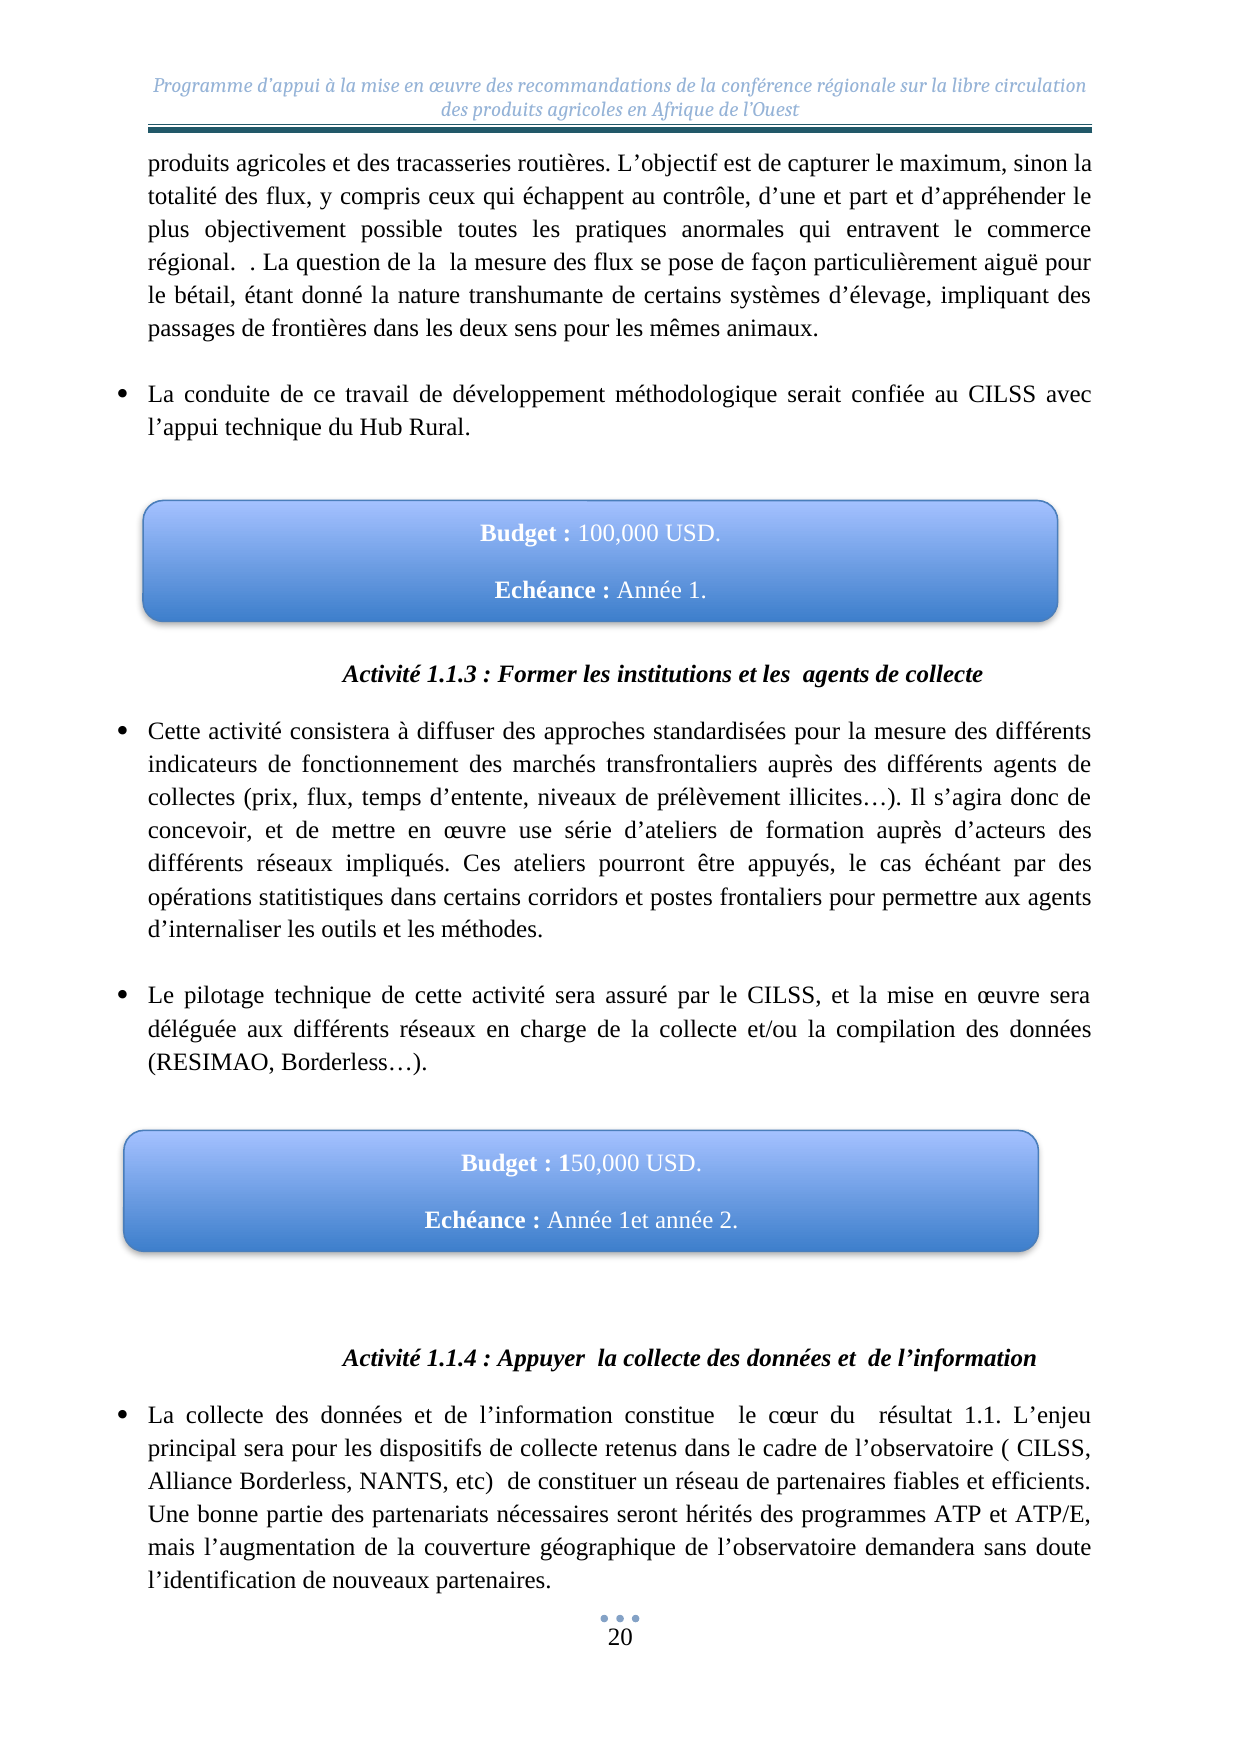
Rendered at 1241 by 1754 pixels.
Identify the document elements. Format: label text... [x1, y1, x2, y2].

list Le pilotage technique de cette activité sera assuré par le CILSS, et la mise en œuvre sera déléguée aux différents réseaux en charge de la collecte et/ou la compilation des données (RESIMAO, Borderless…). [118, 981, 1092, 1075]
list La conduite de ce travail de développement méthodologique serait confiée au CILSS avec l’appui technique du Hub Rural. [118, 379, 1092, 441]
list Cette activité consistera à diffuser des approches standardisées pour la mesure des différents indicateurs de fonctionnement des marchés transfrontaliers auprès des différents agents de collectes (prix, flux, temps d’entente, niveaux de prélèvement illicites…). Il s’agira donc de concevoir, et de mettre en œuvre use série d’ateliers de formation auprès d’acteurs des différents réseaux impliqués. Ces ateliers pourront être appuyés, le cas échéant par des opérations statitistiques dans certains corridors et postes frontaliers pour permettre aux agents d’internaliser les outils et les méthodes. [118, 716, 1092, 943]
subtitle Activité 1.1.3 : Former les institutions et les agents de collecte [148, 515, 1092, 688]
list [118, 148, 1092, 342]
subtitle Activité 1.1.4 : Appuyer la collecte des données et de l’information [148, 1343, 1092, 1371]
list La collecte des données et de l’information constitue le cœur du résultat 1.1. L’enjeu principal sera pour les dispositifs de collecte retenus dans le cadre de l’observatoire ( CILSS, Alliance Borderless, NANTS, etc) de constituer un réseau de partenaires fiables et efficients. Une bonne partie des partenariats nécessaires seront hérités des programmes ATP et ATP/E, mais l’augmentation de la couverture géographique de l’observatoire demandera sans doute l’identification de nouveaux partenaires. [118, 1400, 1092, 1594]
